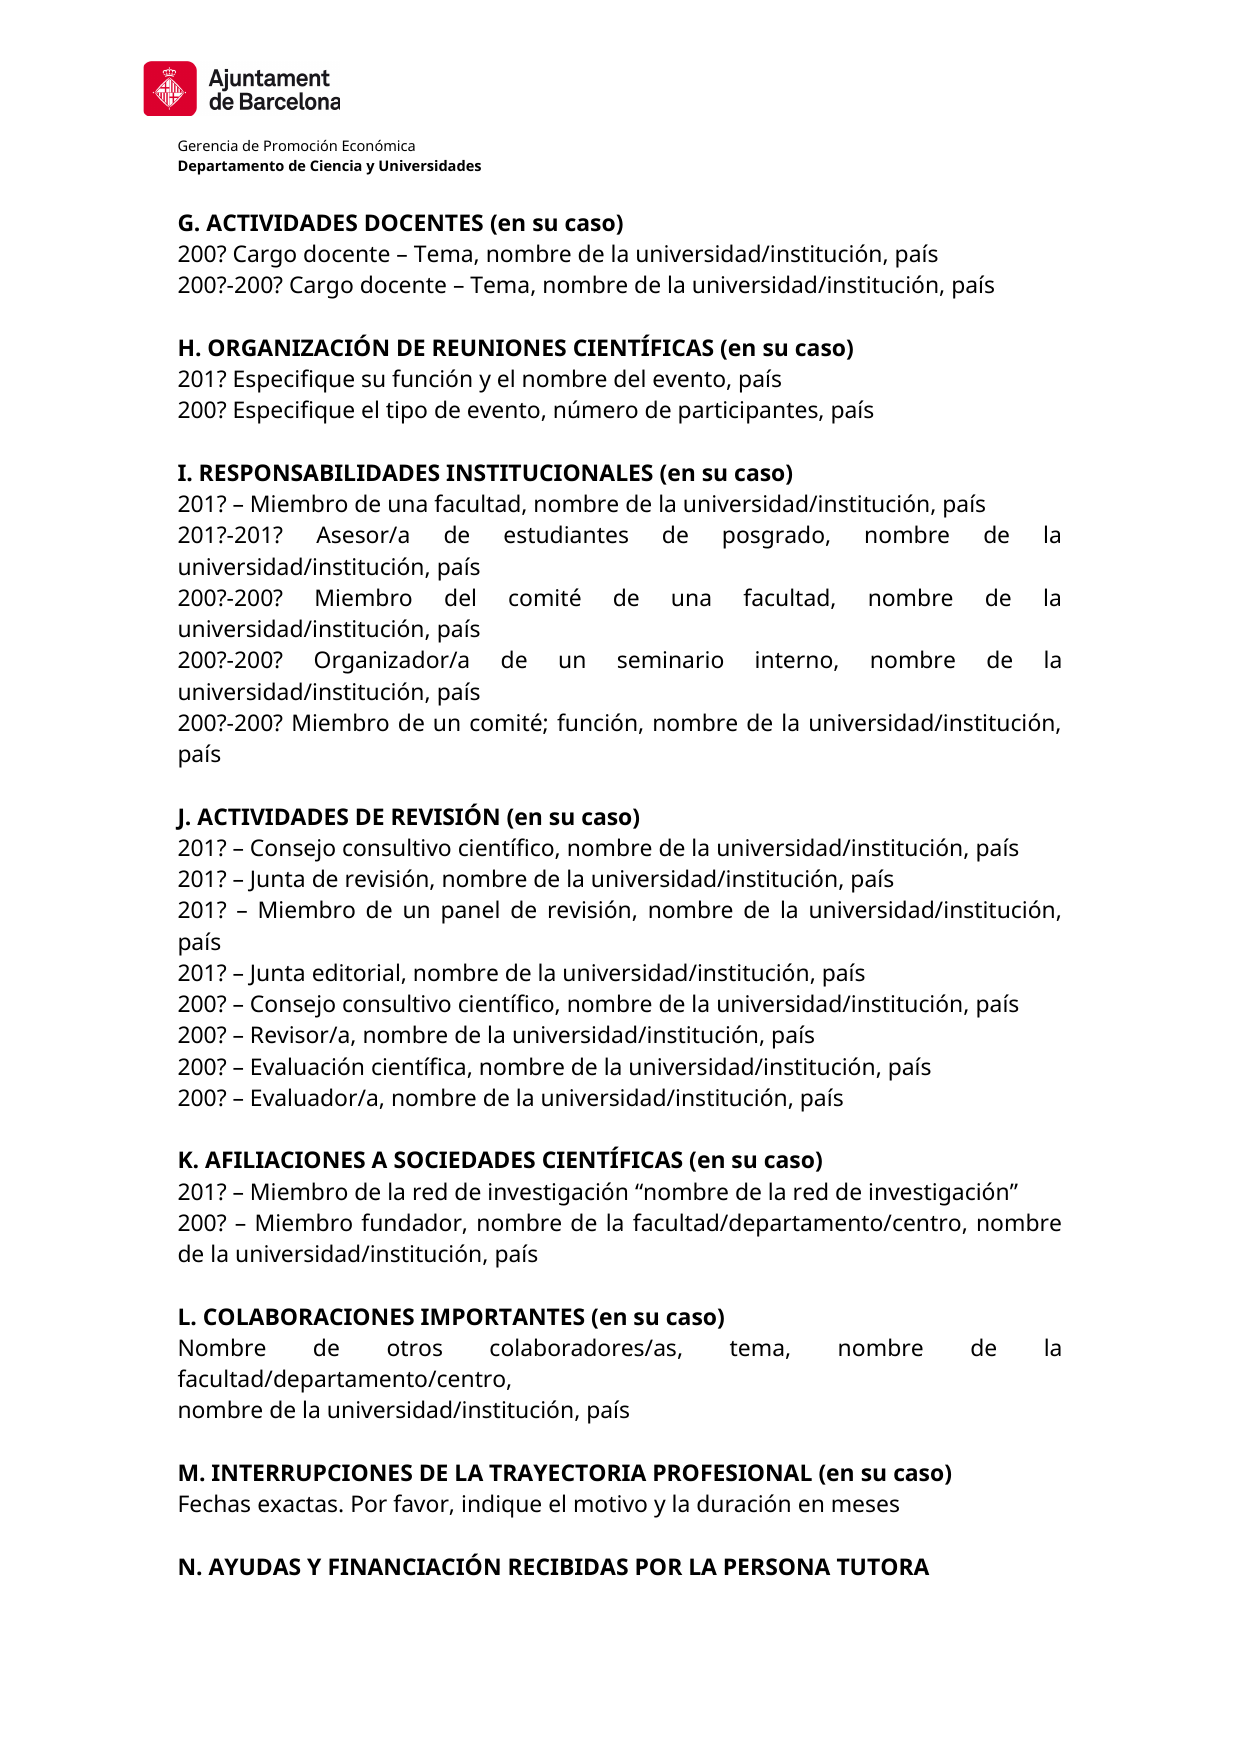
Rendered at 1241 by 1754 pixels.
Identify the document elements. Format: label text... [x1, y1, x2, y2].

picture [142, 61, 340, 116]
text 201?-201? Asesor/a de estudiantes de posgrado, nombre de la universidad/institución, país [177, 519, 1063, 582]
text 200? – Evaluador/a, nombre de la universidad/institución, país [177, 1082, 1063, 1113]
text Nombre de otros colaboradores/as, tema, nombre de la facultad/departamento/centro, [177, 1332, 1063, 1394]
text 201? – Miembro de un panel de revisión, nombre de la universidad/institución, país [177, 894, 1063, 957]
text 200? – Revisor/a, nombre de la universidad/institución, país [177, 1019, 1063, 1051]
text 200?-200? Miembro de un comité; función, nombre de la universidad/institución, país [177, 707, 1063, 769]
text I. RESPONSABILIDADES INSTITUCIONALES (en su caso) [177, 457, 1063, 488]
text Fechas exactas. Por favor, indique el motivo y la duración en meses [177, 1488, 1063, 1519]
text 201? – Miembro de la red de investigación “nombre de la red de investigación” [177, 1176, 1063, 1207]
text H. ORGANIZACIÓN DE REUNIONES CIENTÍFICAS (en su caso) [177, 332, 1063, 363]
text 201? – Consejo consultivo científico, nombre de la universidad/institución, país [177, 832, 1063, 863]
text 201? – Junta de revisión, nombre de la universidad/institución, país [177, 863, 1063, 894]
text M. INTERRUPCIONES DE LA TRAYECTORIA PROFESIONAL (en su caso) [177, 1457, 1063, 1488]
text 201? – Miembro de una facultad, nombre de la universidad/institución, país [177, 488, 1063, 519]
text N. AYUDAS Y FINANCIACIÓN RECIBIDAS POR LA PERSONA TUTORA [177, 1551, 1063, 1582]
text G. ACTIVIDADES DOCENTES (en su caso) [177, 207, 1063, 238]
text 200?-200? Miembro del comité de una facultad, nombre de la universidad/institución, país [177, 582, 1063, 644]
text K. AFILIACIONES A SOCIEDADES CIENTÍFICAS (en su caso) [177, 1144, 1063, 1176]
text 200?-200? Cargo docente – Tema, nombre de la universidad/institución, país [177, 269, 1063, 301]
text 201? – Junta editorial, nombre de la universidad/institución, país [177, 957, 1063, 988]
text 201? Especifique su función y el nombre del evento, país [177, 363, 1063, 394]
text 200? Cargo docente – Tema, nombre de la universidad/institución, país [177, 238, 1063, 269]
text nombre de la universidad/institución, país [177, 1394, 1063, 1426]
text 200? Especifique el tipo de evento, número de participantes, país [177, 394, 1063, 426]
text 200?-200? Organizador/a de un seminario interno, nombre de la universidad/institución, país [177, 644, 1063, 707]
text L. COLABORACIONES IMPORTANTES (en su caso) [177, 1301, 1063, 1332]
text J. ACTIVIDADES DE REVISIÓN (en su caso) [177, 801, 1063, 832]
text 200? – Evaluación científica, nombre de la universidad/institución, país [177, 1051, 1063, 1082]
text 200? – Miembro fundador, nombre de la facultad/departamento/centro, nombre de la universidad/institución, país [177, 1207, 1063, 1269]
text 200? – Consejo consultivo científico, nombre de la universidad/institución, país [177, 988, 1063, 1019]
